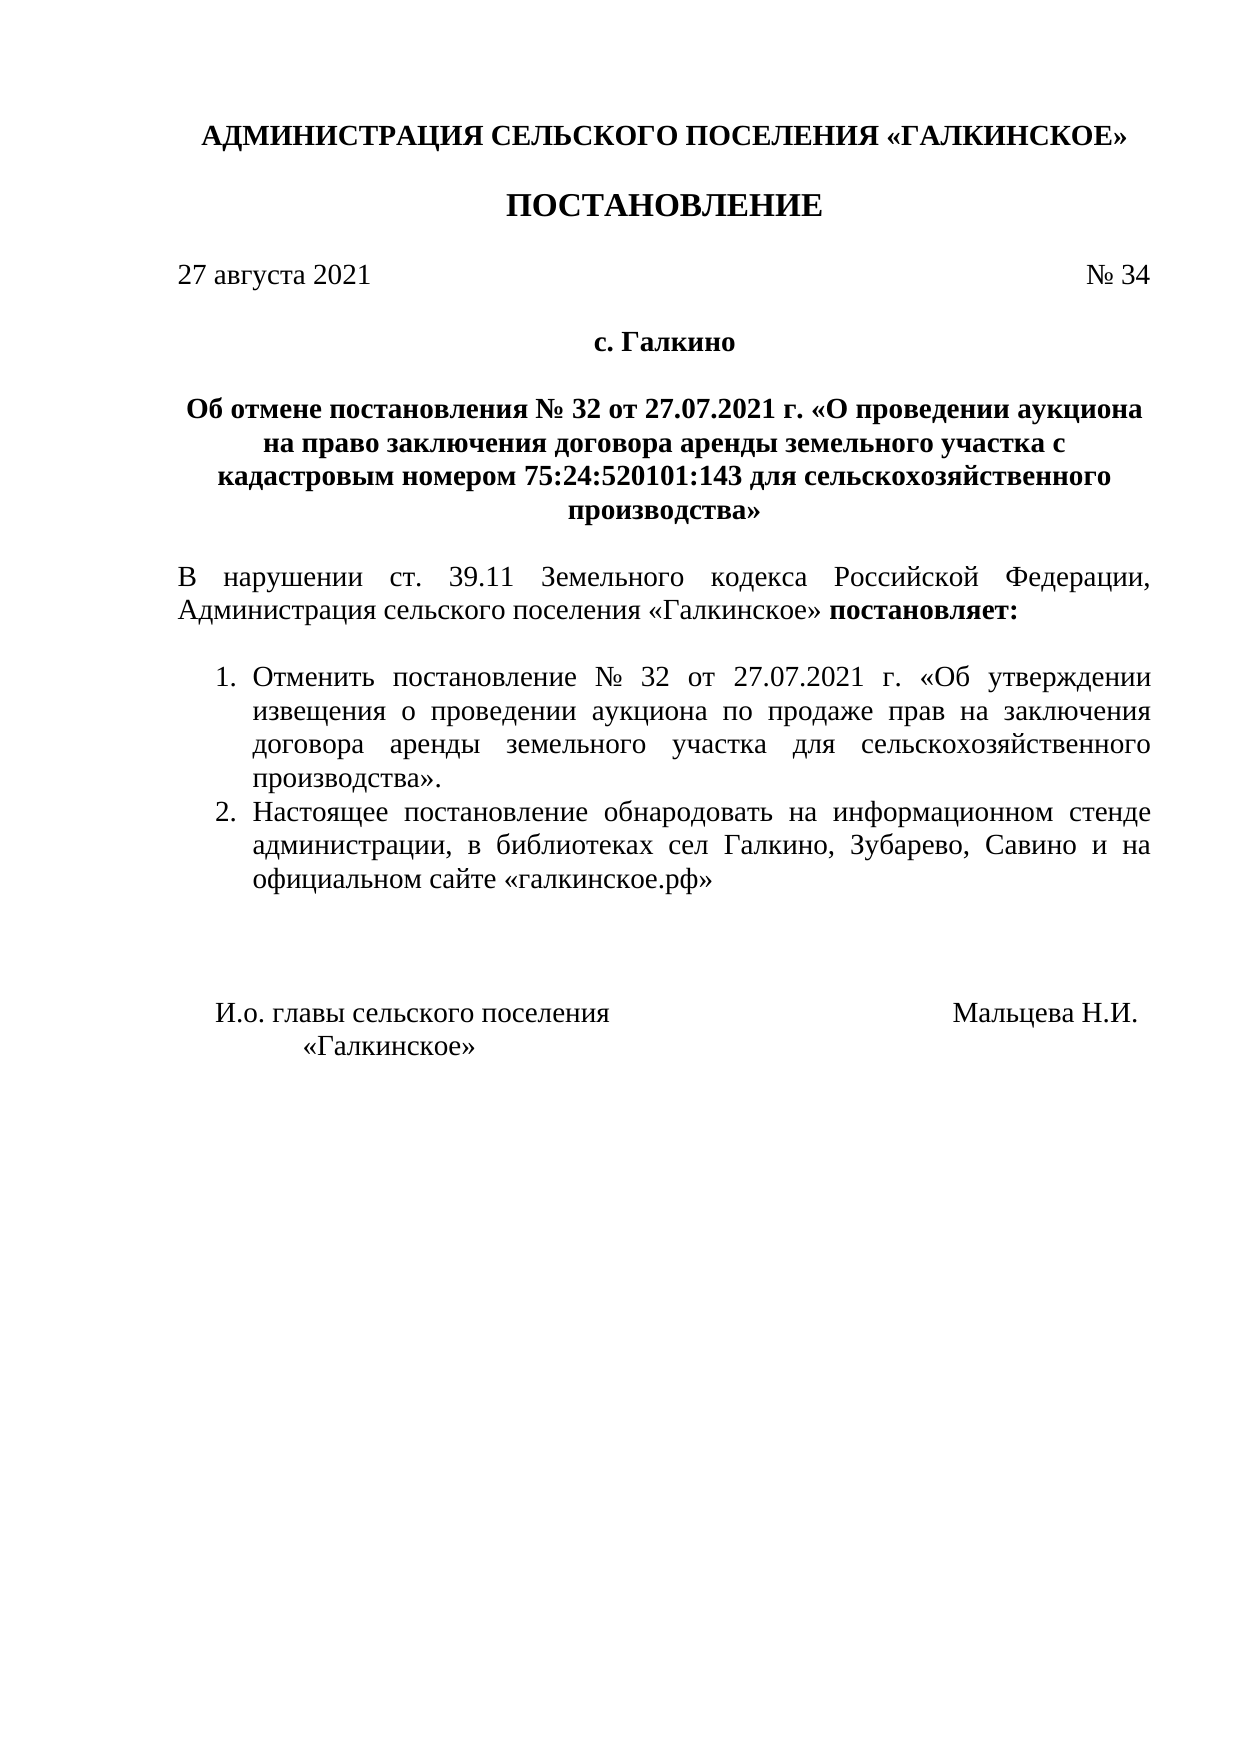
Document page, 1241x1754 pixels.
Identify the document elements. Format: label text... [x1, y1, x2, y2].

text Об отмене постановления № 32 от 27.07.2021 г. «О проведении аукциона на право заключения договора аренды земельного участка с кадастровым номером 75:24:520101:143 для сельскохозяйственного производства» [177, 391, 1152, 525]
list Отменить постановление № 32 от 27.07.2021 г. «Об утверждении извещения о проведении аукциона по продаже прав на заключения договора аренды земельного участка для сельскохозяйственного производства». [215, 659, 1152, 794]
text АДМИНИСТРАЦИЯ СЕЛЬСКОГО ПОСЕЛЕНИЯ «ГАЛКИНСКОЕ» [177, 118, 1152, 152]
text 27 августа 2021 № 34 [177, 257, 1152, 291]
text И.о. главы сельского поселения Мальцева Н.И. [215, 995, 1152, 1028]
text «Галкинское» [215, 1028, 1152, 1062]
list Настоящее постановление обнародовать на информационном стенде администрации, в библиотеках сел Галкино, Зубарево, Савино и на официальном сайте «галкинское.рф» [215, 794, 1152, 894]
text В нарушении ст. 39.11 Земельного кодекса Российской Федерации, Администрация сельского поселения «Галкинское» постановляет: [177, 559, 1152, 626]
text с. Галкино [177, 324, 1152, 358]
text ПОСТАНОВЛЕНИЕ [177, 185, 1152, 223]
